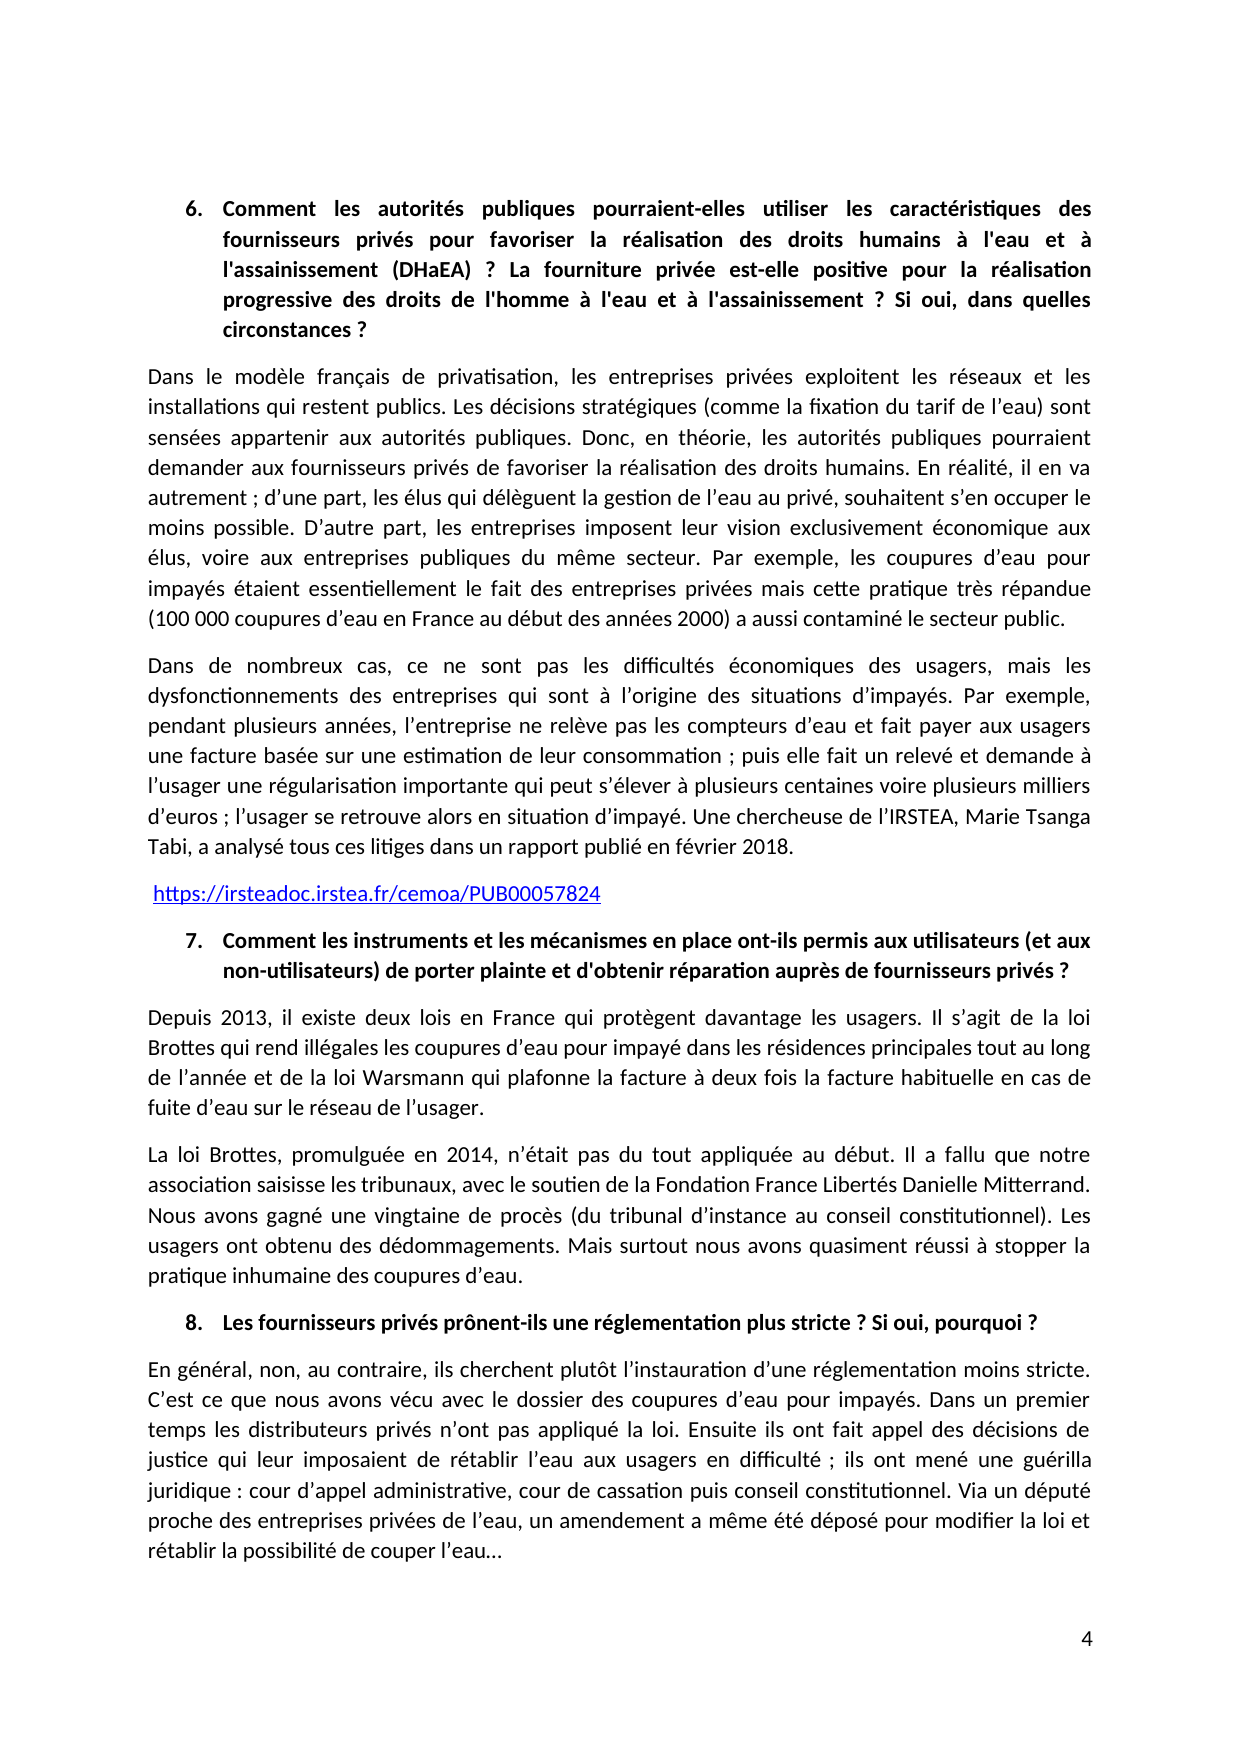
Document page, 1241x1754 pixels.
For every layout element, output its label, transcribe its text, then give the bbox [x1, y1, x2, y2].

list Comment les autorités publiques pourraient-elles utiliser les caractéristiques des fournisseurs privés pour favoriser la réalisation des droits humains à l'eau et à l'assainissement (DHaEA) ? La fourniture privée est-elle positive pour la réalisation progressive des droits de l'homme à l'eau et à l'assainissement ? Si oui, dans quelles circonstances ? [185, 194, 1093, 343]
text En général, non, au contraire, ils cherchent plutôt l’instauration d’une réglementation moins stricte. C’est ce que nous avons vécu avec le dossier des coupures d’eau pour impayés. Dans un premier temps les distributeurs privés n’ont pas appliqué la loi. Ensuite ils ont fait appel des décisions de justice qui leur imposaient de rétablir l’eau aux usagers en difficulté ; ils ont mené une guérilla juridique : cour d’appel administrative, cour de cassation puis conseil constitutionnel. Via un député proche des entreprises privées de l’eau, un amendement a même été déposé pour modifier la loi et rétablir la possibilité de couper l’eau… [148, 1355, 1093, 1564]
list Les fournisseurs privés prônent-ils une réglementation plus stricte ? Si oui, pourquoi ? [185, 1308, 1093, 1336]
text La loi Brottes, promulguée en 2014, n’était pas du tout appliquée au début. Il a fallu que notre association saisisse les tribunaux, avec le soutien de la Fondation France Libertés Danielle Mitterrand. Nous avons gagné une vingtaine de procès (du tribunal d’instance au conseil constitutionnel). Les usagers ont obtenu des dédommagements. Mais surtout nous avons quasiment réussi à stopper la pratique inhumaine des coupures d’eau. [148, 1140, 1093, 1289]
text https://irsteadoc.irstea.fr/cemoa/PUB00057824 [148, 879, 1093, 907]
text Dans le modèle français de privatisation, les entreprises privées exploitent les réseaux et les installations qui restent publics. Les décisions stratégiques (comme la fixation du tarif de l’eau) sont sensées appartenir aux autorités publiques. Donc, en théorie, les autorités publiques pourraient demander aux fournisseurs privés de favoriser la réalisation des droits humains. En réalité, il en va autrement ; d’une part, les élus qui délèguent la gestion de l’eau au privé, souhaitent s’en occuper le moins possible. D’autre part, les entreprises imposent leur vision exclusivement économique aux élus, voire aux entreprises publiques du même secteur. Par exemple, les coupures d’eau pour impayés étaient essentiellement le fait des entreprises privées mais cette pratique très répandue (100 000 coupures d’eau en France au début des années 2000) a aussi contaminé le secteur public. [148, 362, 1093, 632]
text Depuis 2013, il existe deux lois en France qui protègent davantage les usagers. Il s’agit de la loi Brottes qui rend illégales les coupures d’eau pour impayé dans les résidences principales tout au long de l’année et de la loi Warsmann qui plafonne la facture à deux fois la facture habituelle en cas de fuite d’eau sur le réseau de l’usager. [148, 1003, 1093, 1121]
text Dans de nombreux cas, ce ne sont pas les difficultés économiques des usagers, mais les dysfonctionnements des entreprises qui sont à l’origine des situations d’impayés. Par exemple, pendant plusieurs années, l’entreprise ne relève pas les compteurs d’eau et fait payer aux usagers une facture basée sur une estimation de leur consommation ; puis elle fait un relevé et demande à l’usager une régularisation importante qui peut s’élever à plusieurs centaines voire plusieurs milliers d’euros ; l’usager se retrouve alors en situation d’impayé. Une chercheuse de l’IRSTEA, Marie Tsanga Tabi, a analysé tous ces litiges dans un rapport publié en février 2018. [148, 651, 1093, 860]
list Comment les instruments et les mécanismes en place ont-ils permis aux utilisateurs (et aux non-utilisateurs) de porter plainte et d'obtenir réparation auprès de fournisseurs privés ? [185, 926, 1093, 984]
